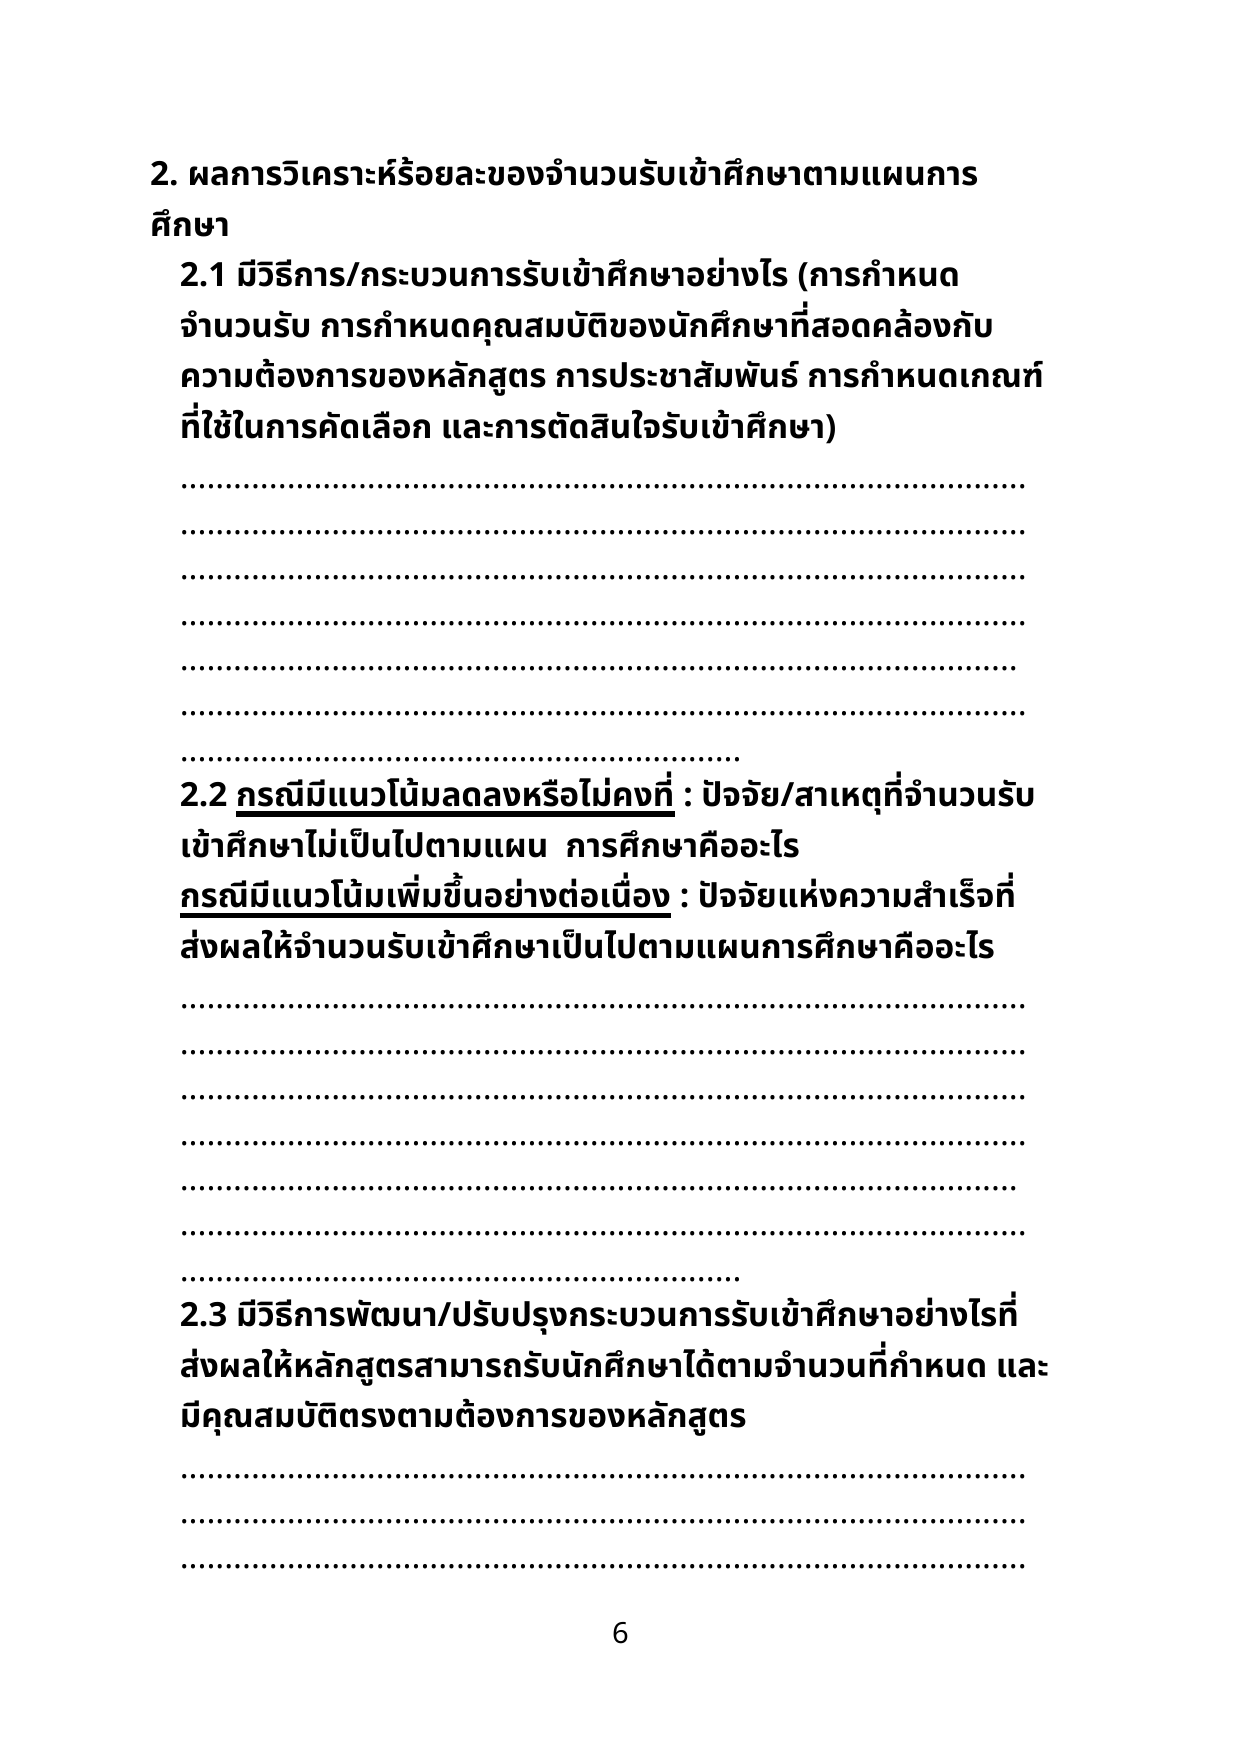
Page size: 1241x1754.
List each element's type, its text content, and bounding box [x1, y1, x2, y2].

text 2. ผลการวิเคราะห์ร้อยละของจำนวนรับเข้าศึกษาตามแผนการศึกษา [150, 150, 1049, 251]
list กรณีมีแนวโน้มเพิ่มขึ้นอย่างต่อเนื่อง : ปัจจัยแห่งความสำเร็จที่ส่งผลให้จำนวนรับเข้าศึกษาเป็นไปตามแผนการศึกษาคืออะไร [179, 872, 1049, 973]
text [179, 1442, 1037, 1579]
text 2.3 มีวิธีการพัฒนา/ปรับปรุงกระบวนการรับเข้าศึกษาอย่างไรที่ส่งผลให้หลักสูตรสามารถรับนักศึกษาได้ตามจำนวนที่กำหนด และมีคุณสมบัติตรงตามต้องการของหลักสูตร [179, 1291, 1049, 1442]
list 2.1 มีวิธีการ/กระบวนการรับเข้าศึกษาอย่างไร (การกำหนดจำนวนรับ การกำหนดคุณสมบัติของนักศึกษาที่สอดคล้องกับความต้องการของหลักสูตร การประชาสัมพันธ์ การกำหนดเกณฑ์ที่ใช้ในการคัดเลือก และการตัดสินใจรับเข้าศึกษา) [179, 251, 1049, 453]
list 2.2 กรณีมีแนวโน้มลดลงหรือไม่คงที่ : ปัจจัย/สาเหตุที่จำนวนรับเข้าศึกษาไม่เป็นไปตามแผน การศึกษาคืออะไร [179, 771, 1049, 872]
